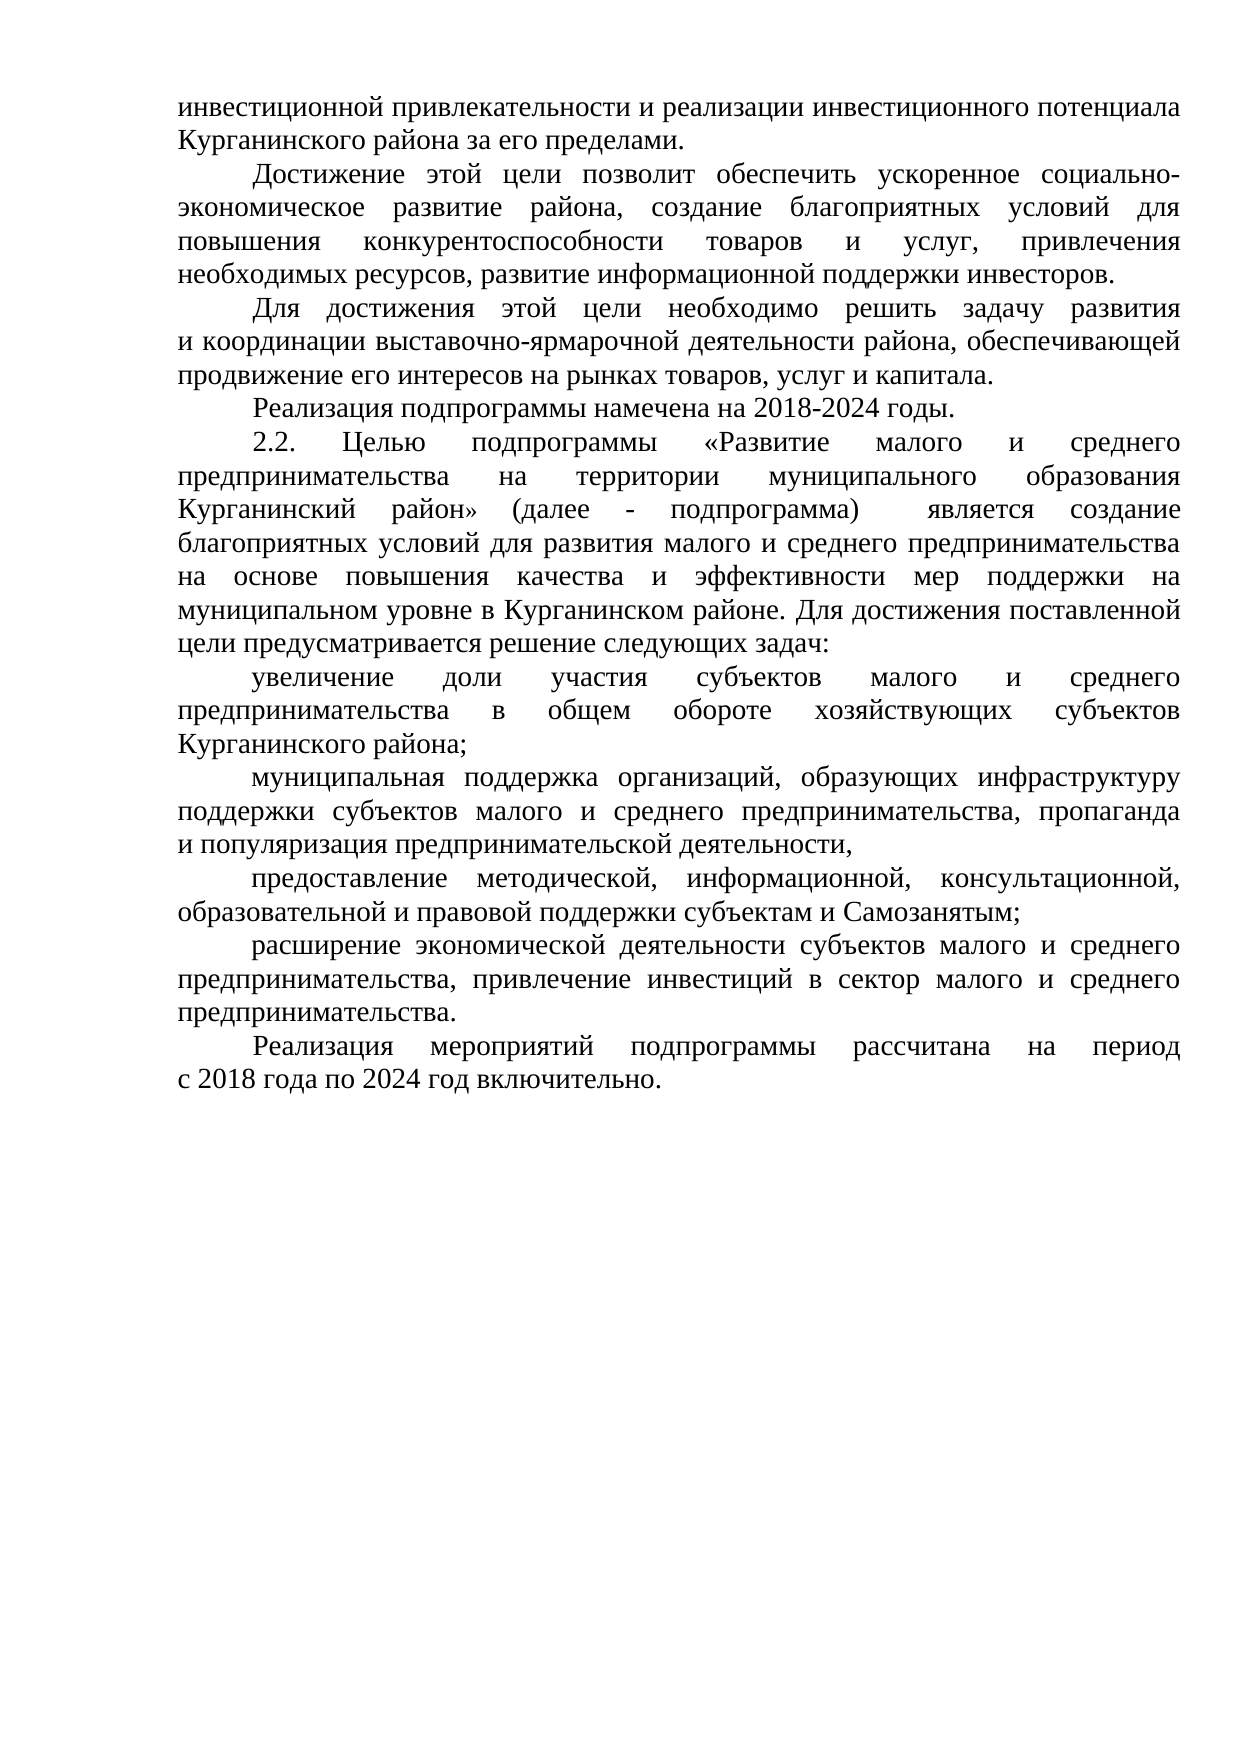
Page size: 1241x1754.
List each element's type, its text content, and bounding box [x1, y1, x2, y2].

text Для достижения этой цели необходимо решить задачу развития и координации выставочно-ярмарочной деятельности района, обеспечивающей продвижение его интересов на рынках товаров, услуг и капитала. [177, 290, 1181, 391]
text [177, 89, 1181, 156]
text 2.2. Целью подпрограммы «Развитие малого и среднего предпринимательства на территории муниципального образования Курганинский район» (далее - подпрограмма) является создание благоприятных условий для развития малого и среднего предпринимательства на основе повышения качества и эффективности мер поддержки на муниципальном уровне в Курганинском районе. Для достижения поставленной цели предусматривается решение следующих задач: [177, 424, 1181, 659]
text расширение экономической деятельности субъектов малого и среднего предпринимательства, привлечение инвестиций в сектор малого и среднего предпринимательства. [177, 927, 1181, 1028]
text предоставление методической, информационной, консультационной, образовательной и правовой поддержки субъектам и Самозанятым; [177, 860, 1181, 927]
text увеличение доли участия субъектов малого и среднего предпринимательства в общем обороте хозяйствующих субъектов Курганинского района; [177, 659, 1181, 759]
text Достижение этой цели позволит обеспечить ускоренное социально-экономическое развитие района, создание благоприятных условий для повышения конкурентоспособности товаров и услуг, привлечения необходимых ресурсов, развитие информационной поддержки инвесторов. [177, 156, 1181, 290]
text Реализация мероприятий подпрограммы рассчитана на период с 2018 года по 2024 год включительно. [177, 1028, 1181, 1095]
text Реализация подпрограммы намечена на 2018-2024 годы. [177, 391, 1181, 424]
text муниципальная поддержка организаций, образующих инфраструктуру поддержки субъектов малого и среднего предпринимательства, пропаганда и популяризация предпринимательской деятельности, [177, 759, 1181, 860]
